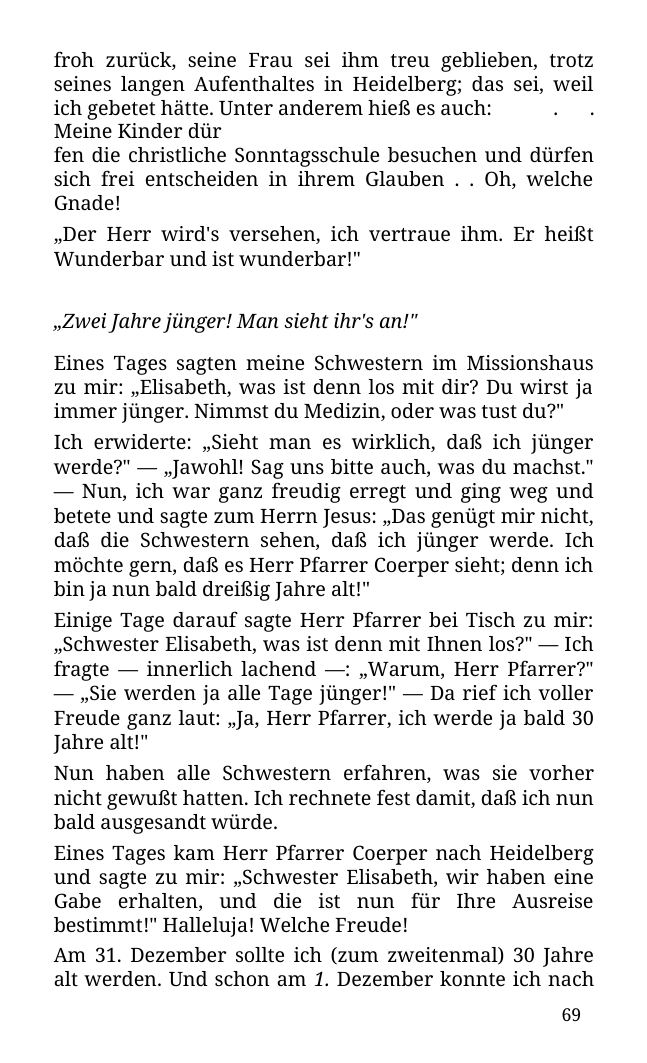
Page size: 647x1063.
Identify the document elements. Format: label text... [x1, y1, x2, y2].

text fen die christliche Sonntagsschule besuchen und dürfen sich frei entscheiden in ihrem Glauben . . Oh, welche Gnade! [53, 144, 594, 216]
text „Zwei Jahre jünger! Man sieht ihr's an!" [53, 313, 647, 332]
text „Der Herr wird's versehen, ich vertraue ihm. Er heißt Wunderbar und ist wunderbar!" [53, 221, 594, 271]
text Nun haben alle Schwestern erfahren, was sie vorher nicht gewußt hatten. Ich rechnete fest damit, daß ich nun bald ausgesandt würde. [53, 761, 594, 834]
text Ich erwiderte: „Sieht man es wirklich, daß ich jünger werde?" — „Jawohl! Sag uns bitte auch, was du machst." — Nun, ich war ganz freudig erregt und ging weg und betete und sagte zum Herrn Jesus: „Das genügt mir nicht, daß die Schwestern sehen, daß ich jünger werde. Ich möchte gern, daß es Herr Pfarrer Coerper sieht; denn ich bin ja nun bald dreißig Jahre alt!" [53, 430, 594, 601]
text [53, 943, 594, 992]
text Einige Tage darauf sagte Herr Pfarrer bei Tisch zu mir: „Schwester Elisabeth, was ist denn mit Ihnen los?" — Ich fragte — innerlich lachend —: „Warum, Herr Pfarrer?" — „Sie werden ja alle Tage jünger!" — Da rief ich voller Freude ganz laut: „Ja, Herr Pfarrer, ich werde ja bald 30 Jahre alt!" [53, 608, 594, 754]
text Eines Tages kam Herr Pfarrer Coerper nach Heidelberg und sagte zu mir: „Schwester Elisabeth, wir haben eine Gabe erhalten, und die ist nun für Ihre Ausreise bestimmt!" Halleluja! Welche Freude! [53, 841, 594, 937]
text froh zurück, seine Frau sei ihm treu geblieben, trotz seines langen Aufenthaltes in Heidelberg; das sei, weil ich gebetet hätte. Unter anderem hieß es auch: . . Meine Kinder dür [53, 48, 594, 144]
text Eines Tages sagten meine Schwestern im Missionshaus zu mir: „Elisabeth, was ist denn los mit dir? Du wirst ja immer jünger. Nimmst du Medizin, oder was tust du?" [53, 350, 594, 424]
